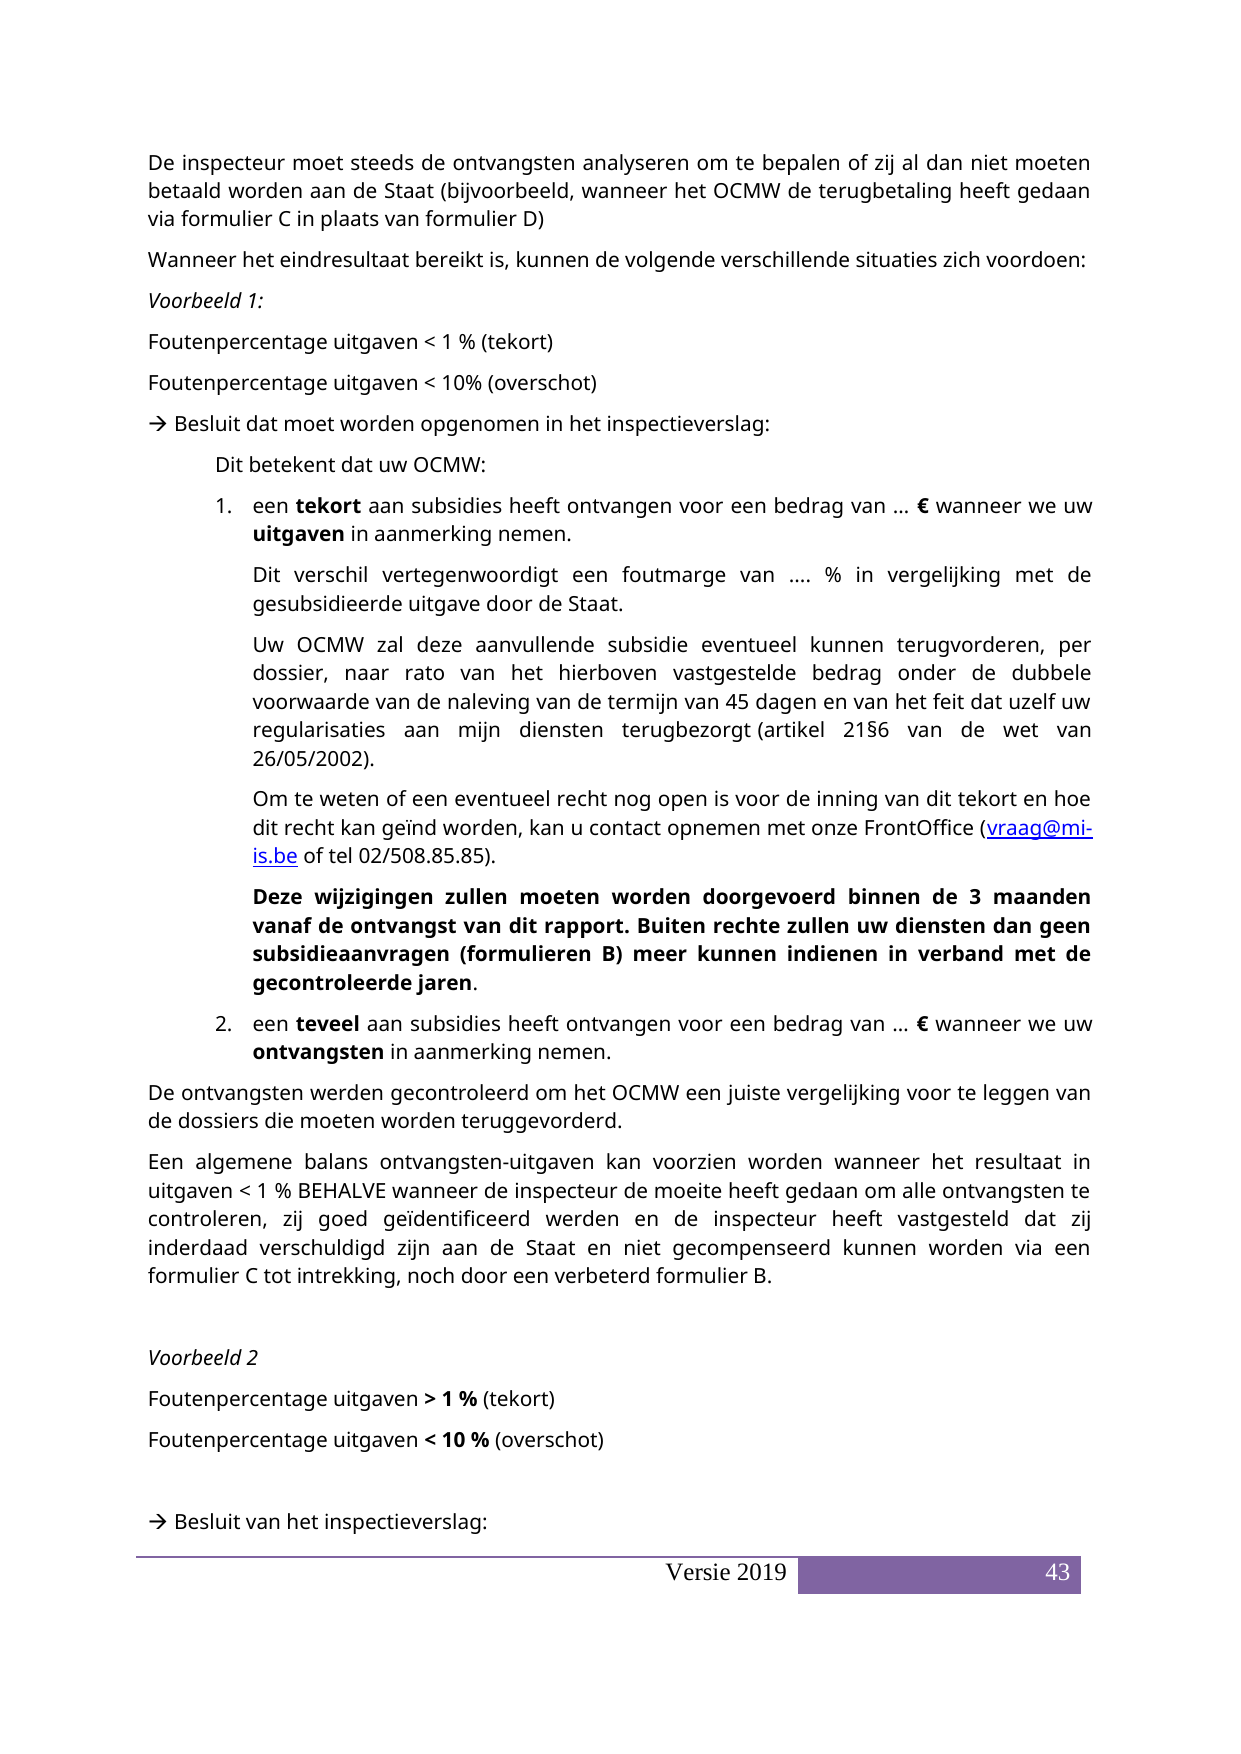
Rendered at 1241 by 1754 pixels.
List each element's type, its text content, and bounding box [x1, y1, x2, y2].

list een teveel aan subsidies heeft ontvangen voor een bedrag van … € wanneer we uw ontvangsten in aanmerking nemen. [215, 1009, 1092, 1066]
list Besluit dat moet worden opgenomen in het inspectieverslag: [148, 409, 1092, 438]
list Voorbeeld 2 [148, 1343, 1092, 1371]
list Foutenpercentage uitgaven < 10% (overschot) [148, 368, 1092, 397]
list Besluit van het inspectieverslag: [148, 1507, 1092, 1535]
list Dit verschil vertegenwoordigt een foutmarge van .... % in vergelijking met de gesubsidieerde uitgave door de Staat. [252, 561, 1092, 617]
list Foutenpercentage uitgaven > 1 % (tekort) [148, 1384, 1092, 1412]
list Een algemene balans ontvangsten-uitgaven kan voorzien worden wanneer het resultaat in uitgaven < 1 % BEHALVE wanneer de inspecteur de moeite heeft gedaan om alle ontvangsten te controleren, zij goed geïdentificeerd werden en de inspecteur heeft vastgesteld dat zij inderdaad verschuldigd zijn aan de Staat en niet gecompenseerd kunnen worden via een formulier C tot intrekking, noch door een verbeterd formulier B. [148, 1147, 1092, 1289]
list De inspecteur moet steeds de ontvangsten analyseren om te bepalen of zij al dan niet moeten betaald worden aan de Staat (bijvoorbeeld, wanneer het OCMW de terugbetaling heeft gedaan via formulier C in plaats van formulier D) [148, 148, 1092, 233]
list Voorbeeld 1: [148, 286, 1092, 315]
list Foutenpercentage uitgaven < 10 % (overschot) [148, 1425, 1092, 1453]
list een tekort aan subsidies heeft ontvangen voor een bedrag van … € wanneer we uw uitgaven in aanmerking nemen. [215, 491, 1092, 548]
list Foutenpercentage uitgaven < 1 % (tekort) [148, 327, 1092, 356]
list Deze wijzigingen zullen moeten worden doorgevoerd binnen de 3 maanden vanaf de ontvangst van dit rapport. Buiten rechte zullen uw diensten dan geen subsidieaanvragen (formulieren B) meer kunnen indienen in verband met de gecontroleerde jaren. [252, 882, 1092, 996]
list Uw OCMW zal deze aanvullende subsidie eventueel kunnen terugvorderen, per dossier, naar rato van het hierboven vastgestelde bedrag onder de dubbele voorwaarde van de naleving van de termijn van 45 dagen en van het feit dat uzelf uw regularisaties aan mijn diensten terugbezorgt (artikel 21§6 van de wet van 26/05/2002). [252, 630, 1092, 772]
list Om te weten of een eventueel recht nog open is voor de inning van dit tekort en hoe dit recht kan geïnd worden, kan u contact opnemen met onze FrontOffice (vraag@mi-is.be of tel 02/508.85.85). [252, 784, 1092, 870]
list De ontvangsten werden gecontroleerd om het OCMW een juiste vergelijking voor te leggen van de dossiers die moeten worden teruggevorderd. [148, 1078, 1092, 1135]
list Dit betekent dat uw OCMW: [215, 450, 1092, 479]
list Wanneer het eindresultaat bereikt is, kunnen de volgende verschillende situaties zich voordoen: [148, 246, 1092, 274]
